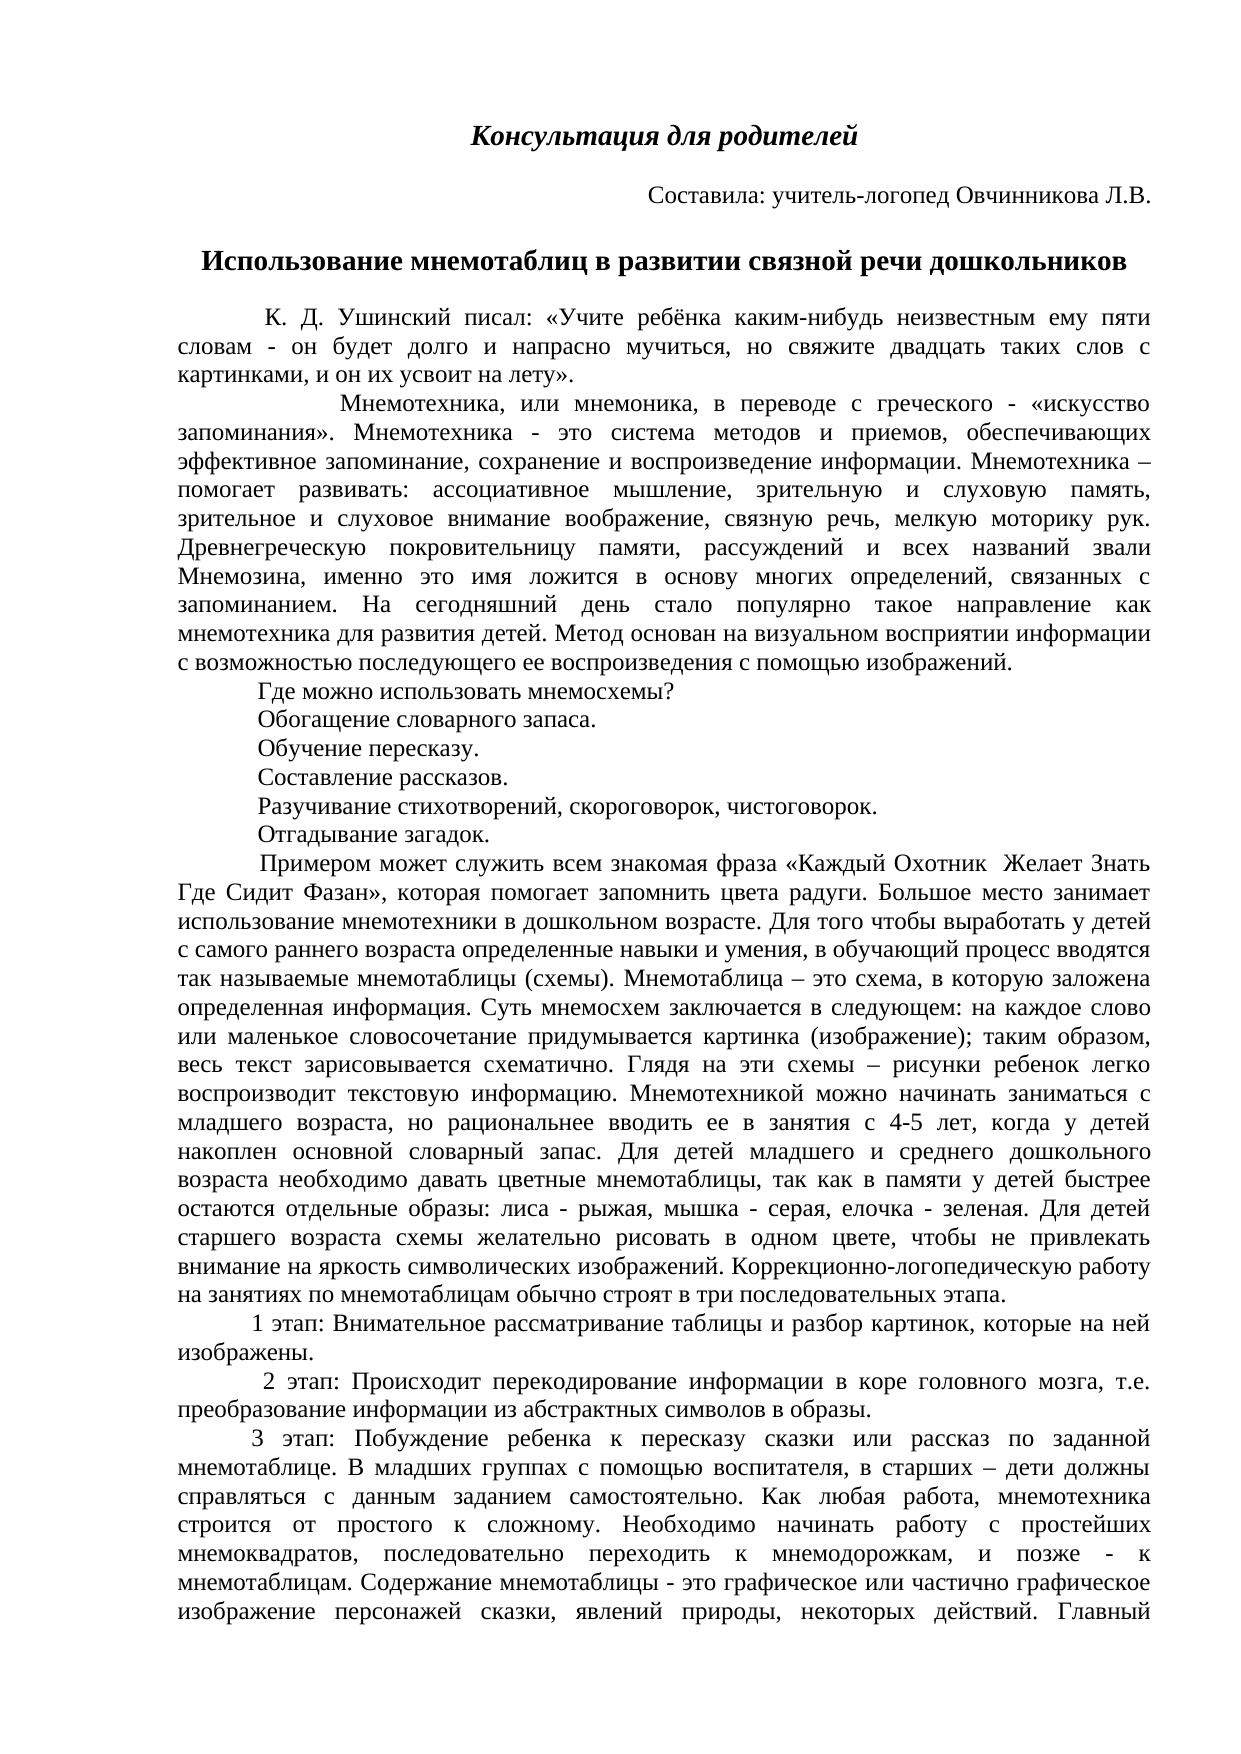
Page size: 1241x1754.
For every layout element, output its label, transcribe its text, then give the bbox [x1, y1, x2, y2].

text Мнемотехника, или мнемоника, в переводе с греческого - «искусство запоминания». Мнемотехника - это система методов и приемов, обеспечивающих эффективное запоминание, сохранение и воспроизведение информации. Мнемотехника – помогает развивать: ассоциативное мышление, зрительную и слуховую память, зрительное и слуховое внимание воображение, связную речь, мелкую моторику рук. Древнегреческую покровительницу памяти, рассуждений и всех названий звали Мнемозина, именно это имя ложится в основу многих определений, связанных с запоминанием. На сегодняшний день стало популярно такое направление как мнемотехника для развития детей. Метод основан на визуальном восприятии информации с возможностью последующего ее воспроизведения с помощью изображений. [177, 388, 1152, 676]
text Составила: учитель-логопед Овчинникова Л.В. [177, 180, 1152, 209]
text Отгадывание загадок. [177, 819, 1152, 848]
text 1 этап: Внимательное рассматривание таблицы и разбор картинок, которые на ней изображены. [177, 1308, 1152, 1366]
text 2 этап: Происходит перекодирование информации в коре головного мозга, т.е. преобразование информации из абстрактных символов в образы. [177, 1366, 1152, 1423]
text Где можно использовать мнемосхемы? [177, 676, 1152, 704]
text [177, 1423, 1152, 1624]
text Разучивание стихотворений, скороговорок, чистоговорок. [177, 791, 1152, 819]
text К. Д. Ушинский писал: «Учите ребёнка каким-нибудь неизвестным ему пяти словам - он будет долго и напрасно мучиться, но свяжите двадцать таких слов с картинками, и он их усвоит на лету». [177, 302, 1152, 388]
text Обогащение словарного запаса. [177, 704, 1152, 733]
text Примером может служить всем знакомая фраза «Каждый Охотник Желает Знать Где Сидит Фазан», которая помогает запомнить цвета радуги. Большое место занимает использование мнемотехники в дошкольном возрасте. Для того чтобы выработать у детей с самого раннего возраста определенные навыки и умения, в обучающий процесс вводятся так называемые мнемотаблицы (схемы). Мнемотаблица – это схема, в которую заложена определенная информация. Суть мнемосхем заключается в следующем: на каждое слово или маленькое словосочетание придумывается картинка (изображение); таким образом, весь текст зарисовывается схематично. Глядя на эти схемы – рисунки ребенок легко воспроизводит текстовую информацию. Мнемотехникой можно начинать заниматься с младшего возраста, но рациональнее вводить ее в занятия с 4-5 лет, когда у детей накоплен основной словарный запас. Для детей младшего и среднего дошкольного возраста необходимо давать цветные мнемотаблицы, так как в памяти у детей быстрее остаются отдельные образы: лиса - рыжая, мышка - серая, елочка - зеленая. Для детей старшего возраста схемы желательно рисовать в одном цвете, чтобы не привлекать внимание на яркость символических изображений. Коррекционно-логопедическую работу на занятиях по мнемотаблицам обычно строят в три последовательных этапа. [177, 848, 1152, 1308]
text Консультация для родителей [177, 118, 1152, 152]
text Использование мнемотаблиц в развитии связной речи дошкольников [177, 243, 1152, 276]
text Составление рассказов. [177, 762, 1152, 791]
text Обучение пересказу. [177, 733, 1152, 762]
